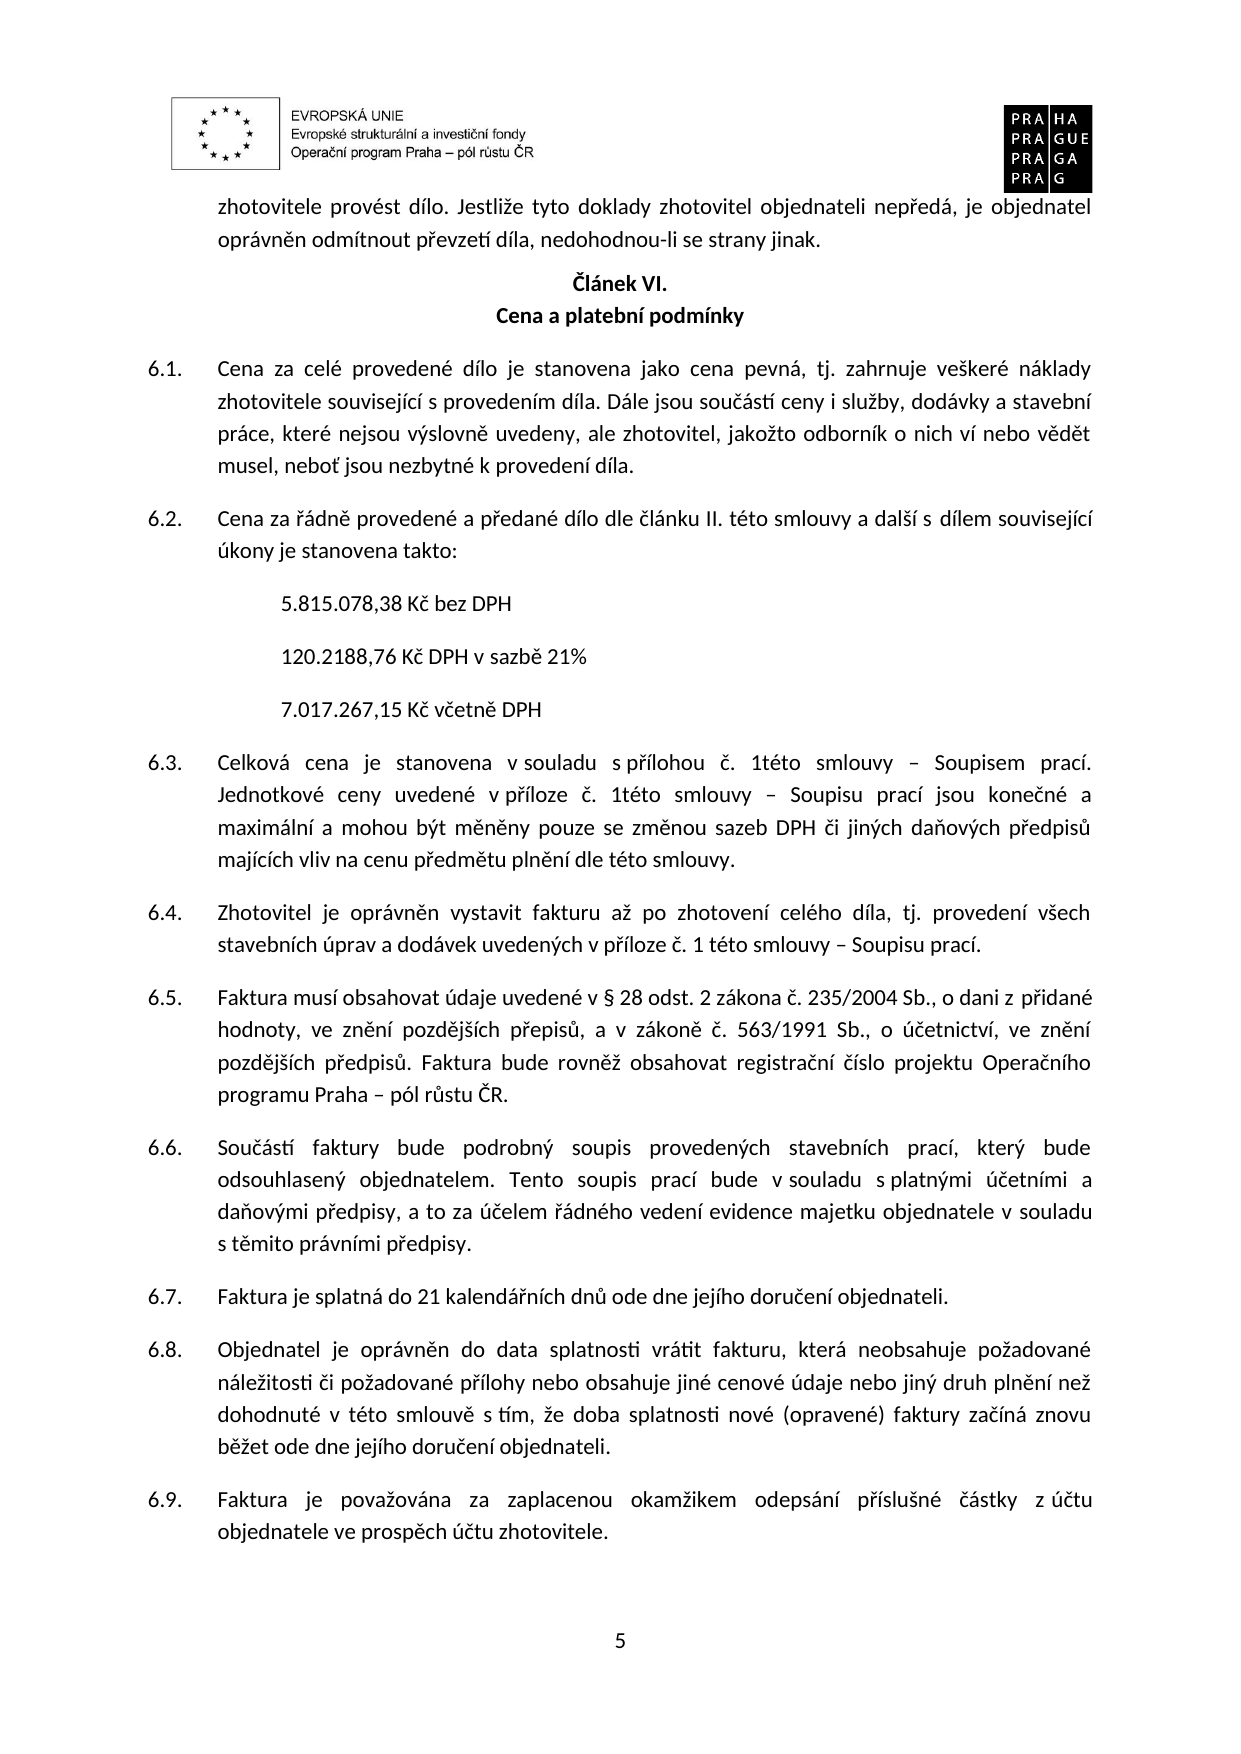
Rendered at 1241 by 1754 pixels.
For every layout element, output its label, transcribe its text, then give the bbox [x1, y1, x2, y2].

text 120.2188,76 Kč DPH v sazbě 21% [281, 642, 1093, 670]
list Objednatel je oprávněn do data splatnosti vrátit fakturu, která neobsahuje požadované náležitosti či požadované přílohy nebo obsahuje jiné cenové údaje nebo jiný druh plnění než dohodnuté v této smlouvě s tím, že doba splatnosti nové (opravené) faktury začíná znovu běžet ode dne jejího doručení objednateli. [148, 1335, 1093, 1460]
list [148, 192, 1093, 253]
list Faktura musí obsahovat údaje uvedené v § 28 odst. 2 zákona č. 235/2004 Sb., o dani z přidané hodnoty, ve znění pozdějších přepisů, a v zákoně č. 563/1991 Sb., o účetnictví, ve znění pozdějších předpisů. Faktura bude rovněž obsahovat registrační číslo projektu Operačního programu Praha – pól růstu ČR. [148, 983, 1093, 1108]
text Článek VI. [148, 269, 1093, 297]
list Faktura je považována za zaplacenou okamžikem odepsání příslušné částky z účtu objednatele ve prospěch účtu zhotovitele. [148, 1485, 1093, 1545]
list Cena za řádně provedené a předané dílo dle článku II. této smlouvy a další s dílem související úkony je stanovena takto: [148, 504, 1093, 564]
list Faktura je splatná do 21 kalendářních dnů ode dne jejího doručení objednateli. [148, 1282, 1093, 1310]
text Cena a platební podmínky [148, 302, 1093, 329]
list Součástí faktury bude podrobný soupis provedených stavebních prací, který bude odsouhlasený objednatelem. Tento soupis prací bude v souladu s platnými účetními a daňovými předpisy, a to za účelem řádného vedení evidence majetku objednatele v souladu s těmito právními předpisy. [148, 1133, 1093, 1257]
text 5.815.078,38 Kč bez DPH [281, 589, 1093, 617]
text 7.017.267,15 Kč včetně DPH [281, 695, 1093, 723]
list Zhotovitel je oprávněn vystavit fakturu až po zhotovení celého díla, tj. provedení všech stavebních úprav a dodávek uvedených v příloze č. 1 této smlouvy – Soupisu prací. [148, 898, 1093, 958]
list Cena za celé provedené dílo je stanovena jako cena pevná, tj. zahrnuje veškeré náklady zhotovitele související s provedením díla. Dále jsou součástí ceny i služby, dodávky a stavební práce, které nejsou výslovně uvedeny, ale zhotovitel, jakožto odborník o nich ví nebo vědět musel, neboť jsou nezbytné k provedení díla. [148, 354, 1093, 479]
list Celková cena je stanovena v souladu s přílohou č. 1této smlouvy – Soupisem prací. Jednotkové ceny uvedené v příloze č. 1této smlouvy – Soupisu prací jsou konečné a maximální a mohou být měněny pouze se změnou sazeb DPH či jiných daňových předpisů majících vliv na cenu předmětu plnění dle této smlouvy. [148, 748, 1093, 873]
